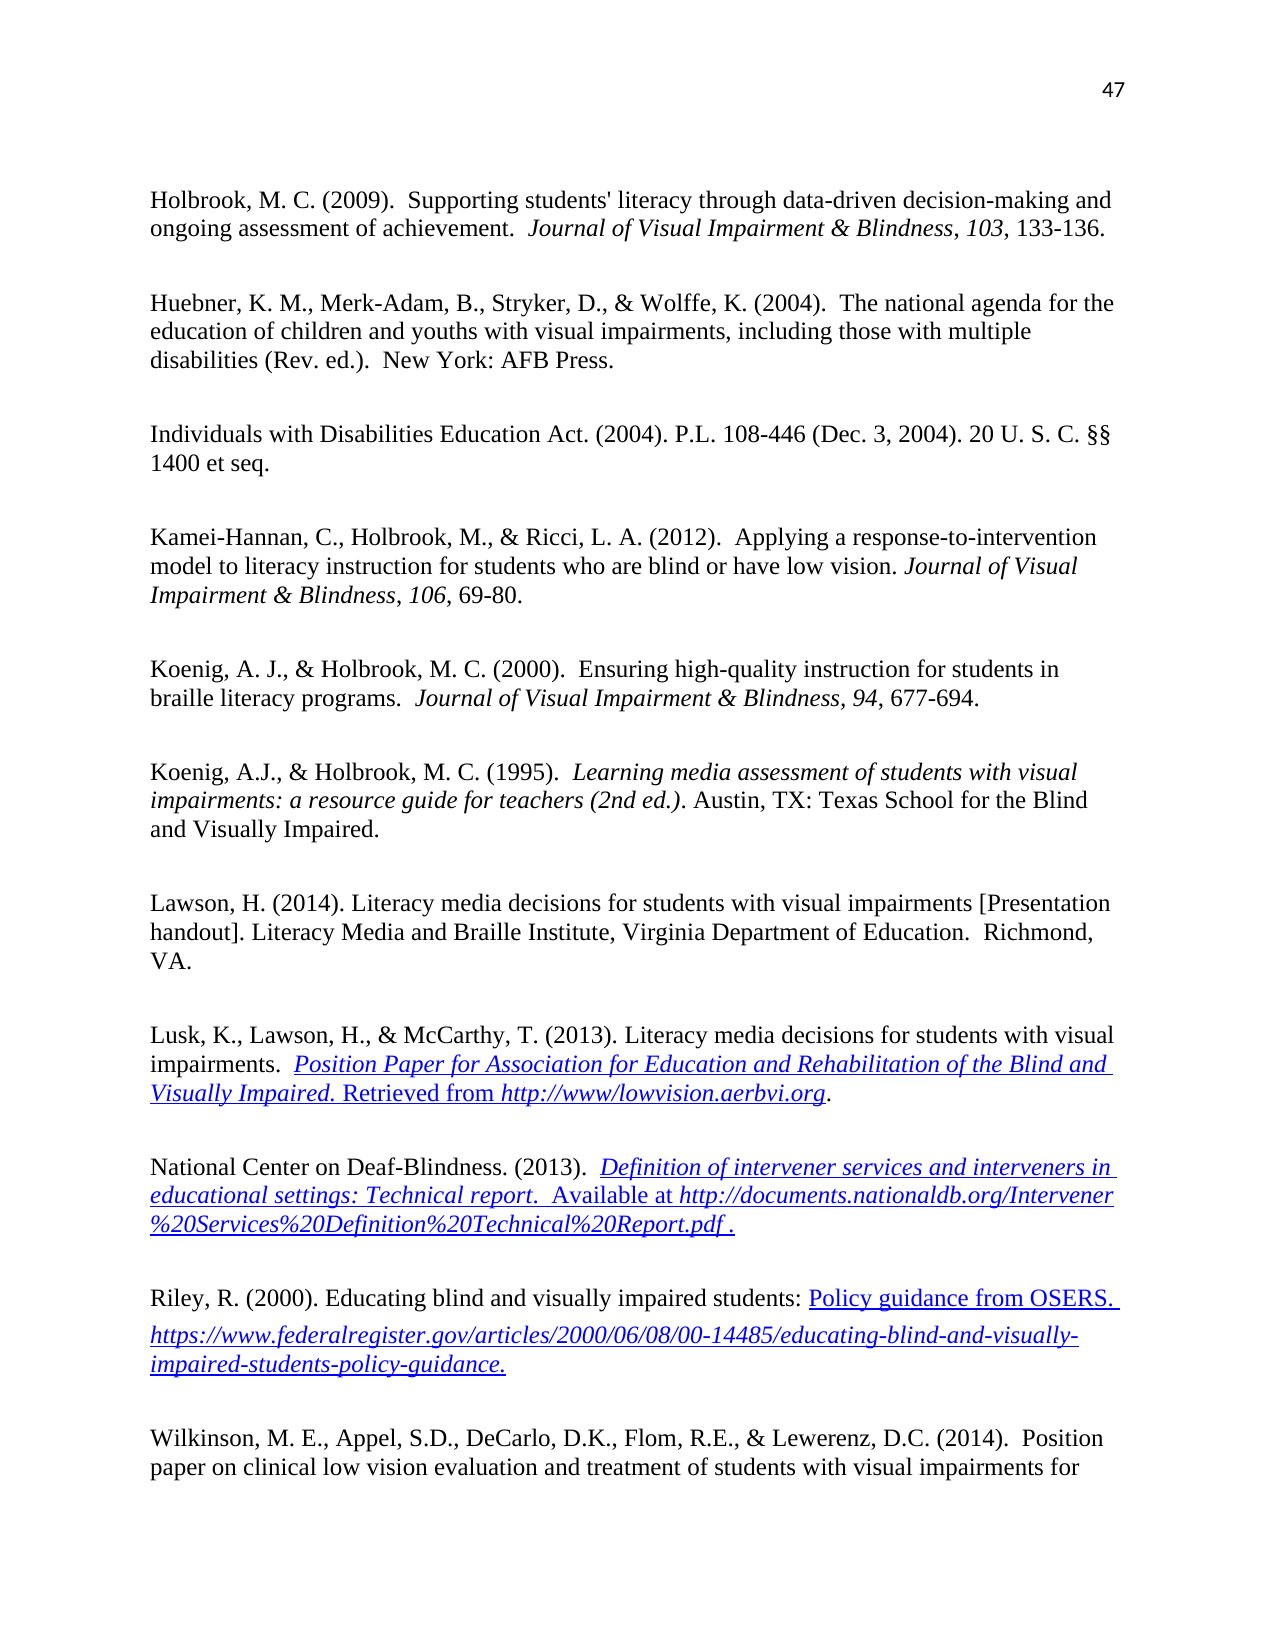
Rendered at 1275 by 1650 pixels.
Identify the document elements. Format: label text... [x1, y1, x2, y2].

text Huebner, K. M., Merk-Adam, B., Stryker, D., & Wolffe, K. (2004). The national agenda for the education of children and youths with visual impairments, including those with multiple disabilities (Rev. ed.). New York: AFB Press. [150, 288, 1125, 374]
text Lusk, K., Lawson, H., & McCarthy, T. (2013). Literacy media decisions for students with visual impairments. Position Paper for Association for Education and Rehabilitation of the Blind and Visually Impaired. Retrieved from http://www/lowvision.aerbvi.org. [150, 1020, 1125, 1106]
text Lawson, H. (2014). Literacy media decisions for students with visual impairments [Presentation handout]. Literacy Media and Braille Institute, Virginia Department of Education. Richmond, VA. [150, 888, 1125, 975]
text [150, 1423, 1125, 1481]
text https://www.federalregister.gov/articles/2000/06/08/00-14485/educating-blind-and-visually-impaired-students-policy-guidance. [150, 1321, 1125, 1378]
text Individuals with Disabilities Education Act. (2004). P.L. 108-446 (Dec. 3, 2004). 20 U. S. C. §§ 1400 et seq. [150, 419, 1125, 477]
text National Center on Deaf-Blindness. (2013). Definition of intervener services and interveners in educational settings: Technical report. Available at http://documents.nationaldb.org/Intervener%20Services%20Definition%20Technical%20Report.pdf . [150, 1152, 1125, 1238]
text Holbrook, M. C. (2009). Supporting students' literacy through data-driven decision-making and ongoing assessment of achievement. Journal of Visual Impairment & Blindness, 103, 133-136. [150, 185, 1125, 242]
text Kamei-Hannan, C., Holbrook, M., & Ricci, L. A. (2012). Applying a response-to-intervention model to literacy instruction for students who are blind or have low vision. Journal of Visual Impairment & Blindness, 106, 69-80. [150, 522, 1125, 608]
text Riley, R. (2000). Educating blind and visually impaired students: Policy guidance from OSERS. [150, 1283, 1125, 1312]
text Koenig, A.J., & Holbrook, M. C. (1995). Learning media assessment of students with visual impairments: a resource guide for teachers (2nd ed.). Austin, TX: Texas School for the Blind and Visually Impaired. [150, 757, 1125, 843]
